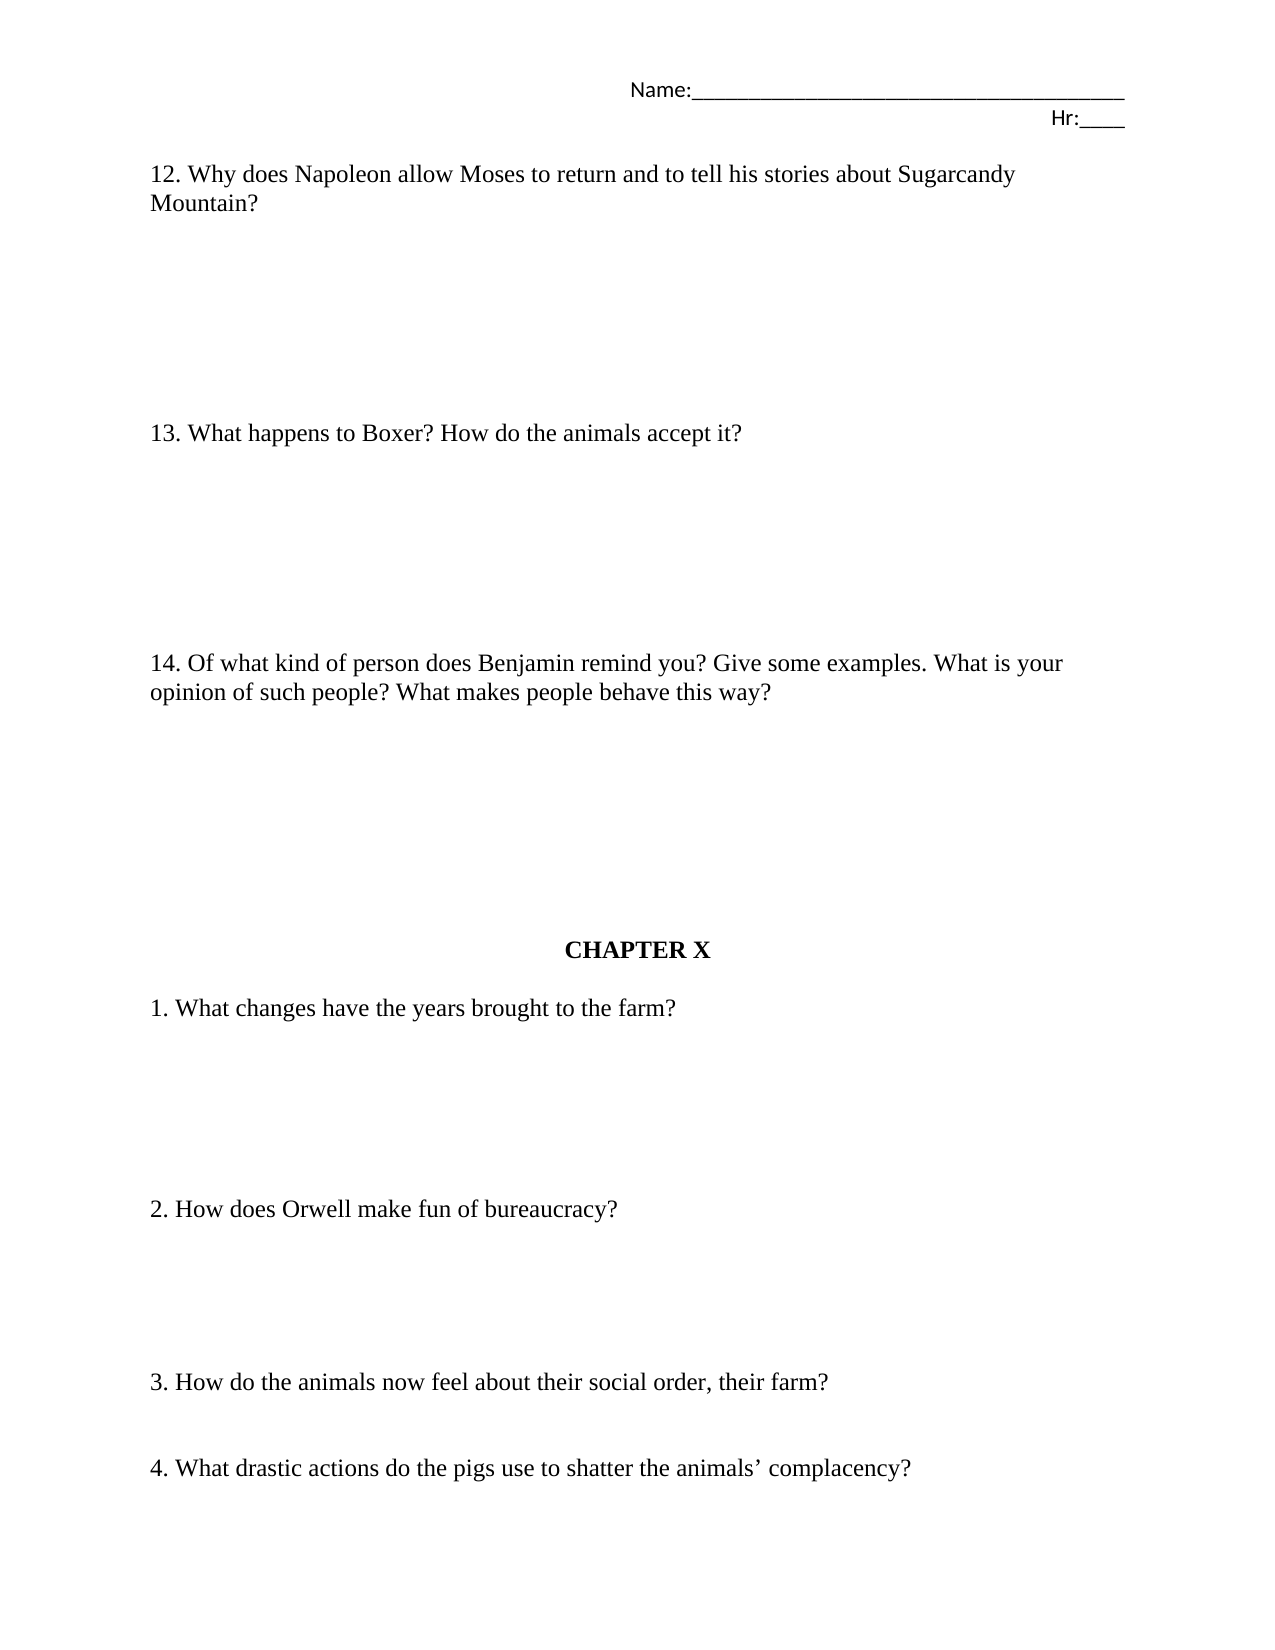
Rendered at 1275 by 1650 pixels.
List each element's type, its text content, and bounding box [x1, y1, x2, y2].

text 4. What drastic actions do the pigs use to shatter the animals’ complacency? [150, 1453, 1125, 1482]
text 13. What happens to Boxer? How do the animals accept it? [150, 418, 1125, 447]
text 3. How do the animals now feel about their social order, their farm? [150, 1367, 1125, 1395]
text 2. How does Orwell make fun of bureaucracy? [150, 1194, 1125, 1223]
text 14. Of what kind of person does Benjamin remind you? Give some examples. What is your opinion of such people? What makes people behave this way? [150, 648, 1125, 705]
text 1. What changes have the years brought to the farm? [150, 993, 1125, 1022]
text CHAPTER X [150, 935, 1125, 964]
text 12. Why does Napoleon allow Moses to return and to tell his stories about Sugarcandy Mountain? [150, 159, 1125, 217]
